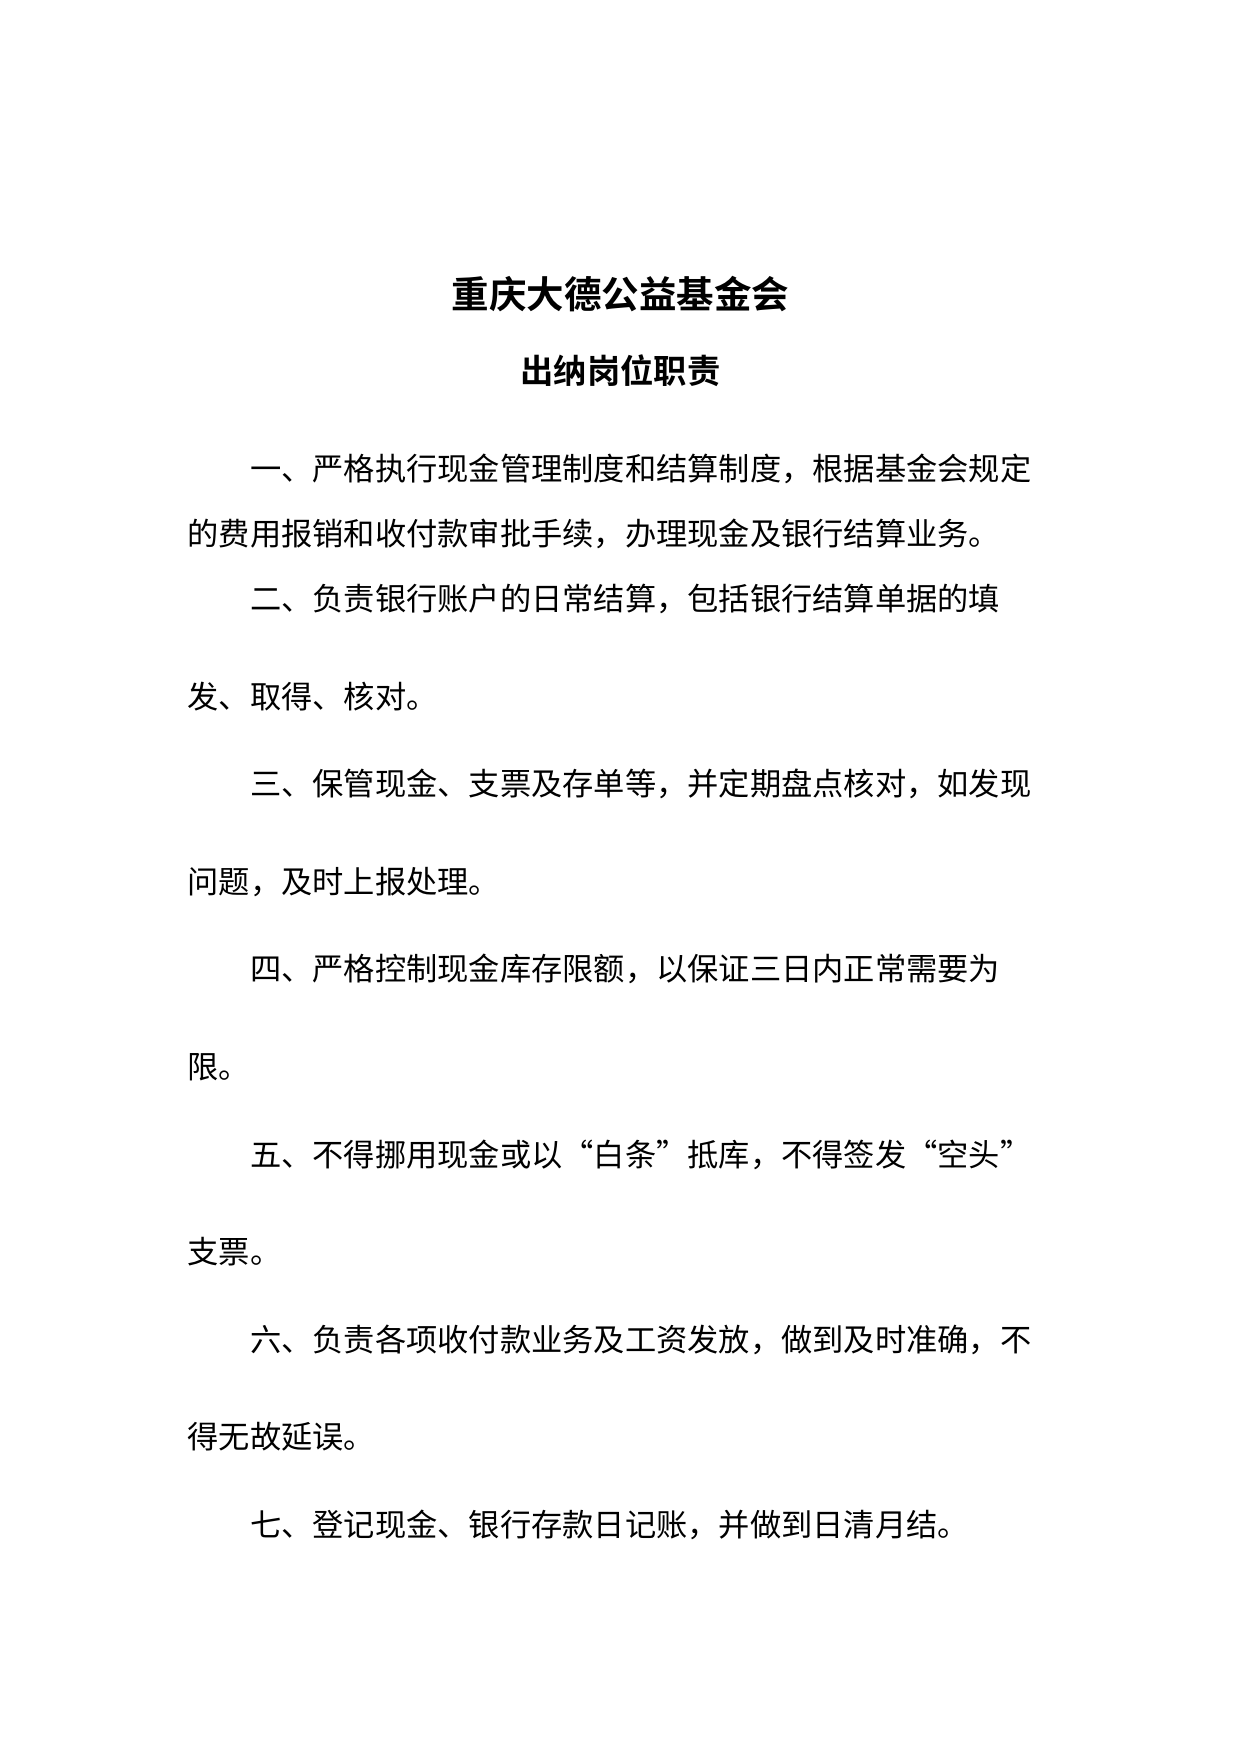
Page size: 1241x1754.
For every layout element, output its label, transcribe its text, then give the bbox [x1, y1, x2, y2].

list 五、不得挪用现金或以“白条”抵库，不得签发“空头”支票。 [187, 1120, 1053, 1282]
list 二、负责银行账户的日常结算，包括银行结算单据的填发、取得、核对。 [187, 564, 1053, 727]
text 出纳岗位职责 [187, 337, 1053, 402]
list 三、保管现金、支票及存单等，并定期盘点核对，如发现问题，及时上报处理。 [187, 749, 1053, 912]
list 六、负责各项收付款业务及工资发放，做到及时准确，不得无故延误。 [187, 1305, 1053, 1467]
list 四、严格控制现金库存限额，以保证三日内正常需要为限。 [187, 935, 1053, 1097]
list 七、登记现金、银行存款日记账，并做到日清月结。 [187, 1490, 1053, 1555]
text 一、严格执行现金管理制度和结算制度，根据基金会规定的费用报销和收付款审批手续，办理现金及银行结算业务。 [187, 434, 1053, 564]
text 重庆大德公益基金会 [187, 259, 1053, 324]
